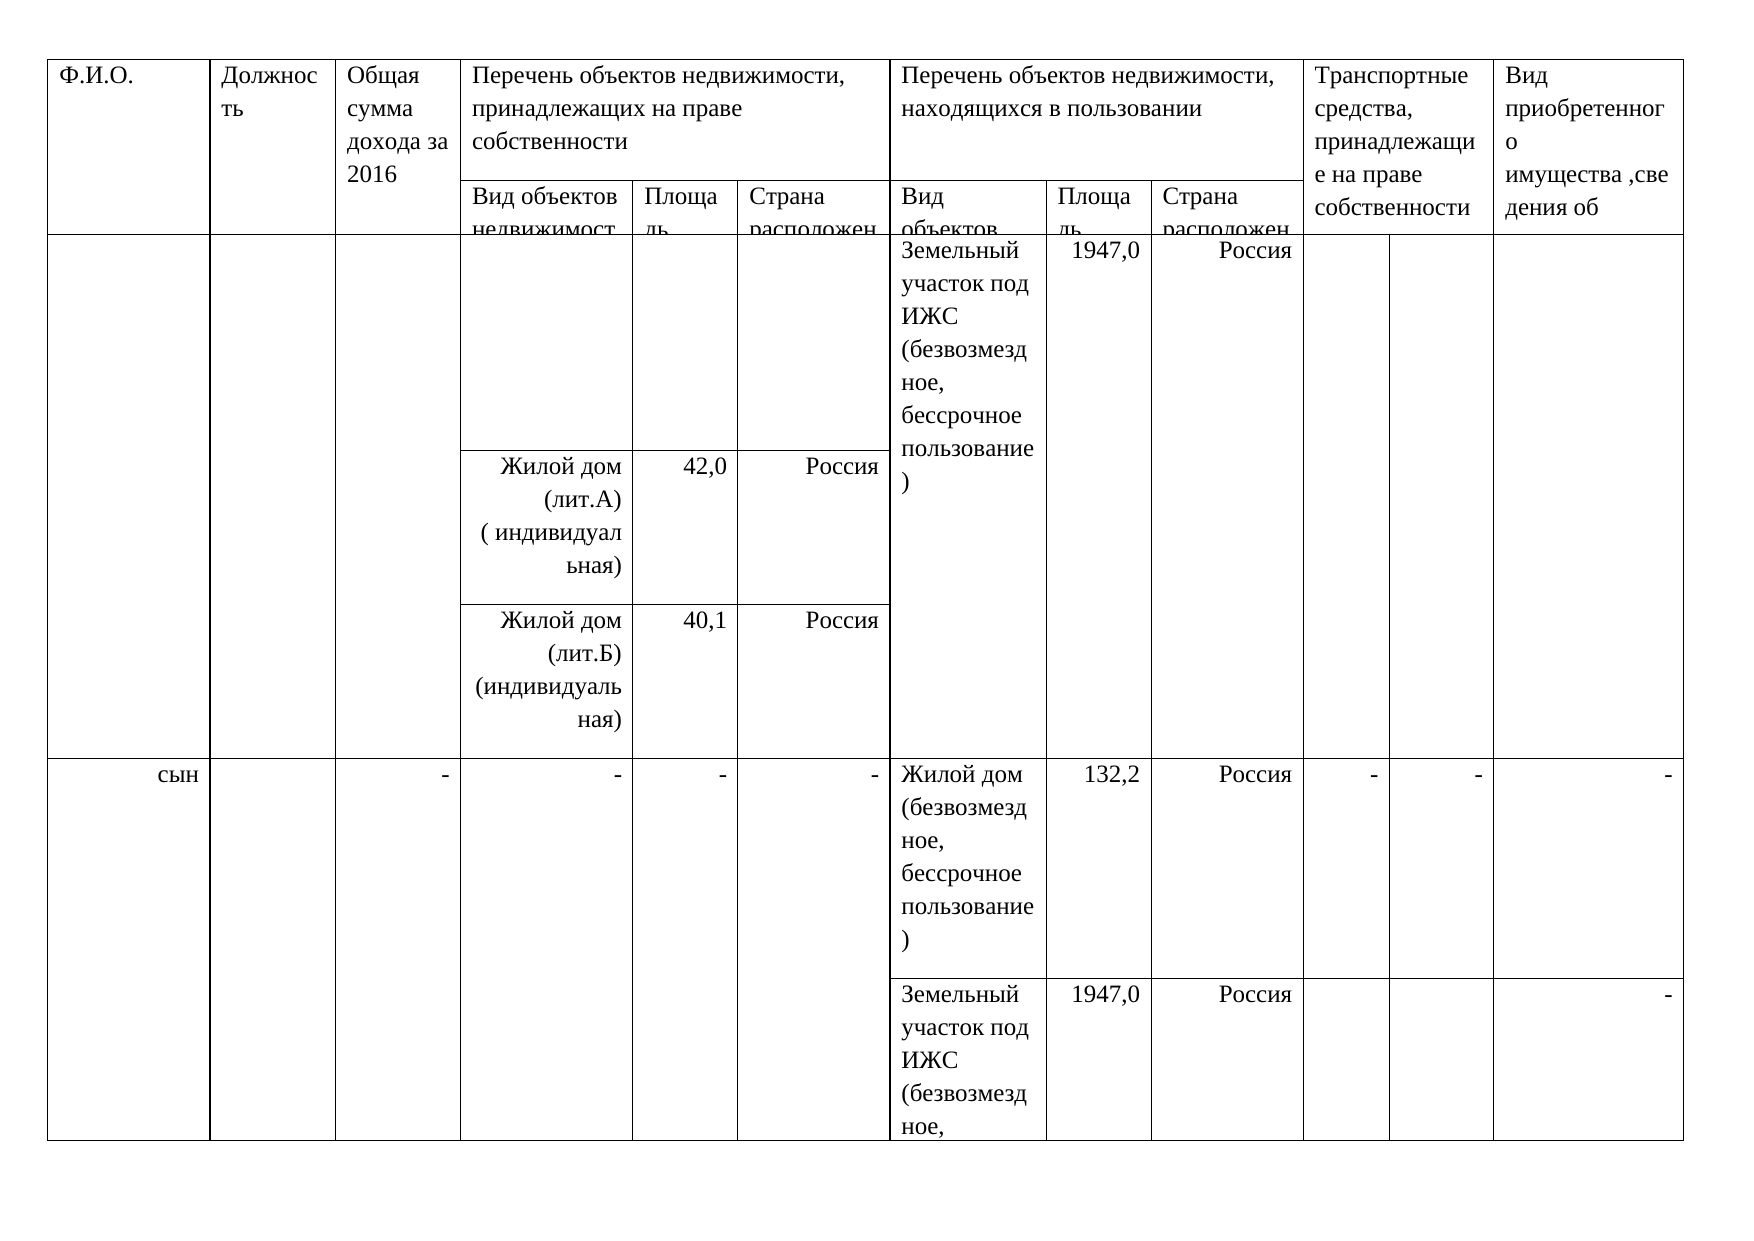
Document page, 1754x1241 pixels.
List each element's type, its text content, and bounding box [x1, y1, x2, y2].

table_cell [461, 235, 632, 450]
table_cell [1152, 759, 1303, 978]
table_header Перечень объектов недвижимости, находящихся в пользовании [891, 60, 1303, 180]
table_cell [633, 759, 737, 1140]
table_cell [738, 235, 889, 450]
table_header Перечень объектов недвижимости, принадлежащих на праве собственности [461, 60, 889, 180]
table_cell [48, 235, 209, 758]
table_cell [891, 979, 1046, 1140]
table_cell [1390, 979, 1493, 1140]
table_cell Вид объектов недвижимости [891, 181, 1046, 234]
table_header Должность [211, 60, 335, 234]
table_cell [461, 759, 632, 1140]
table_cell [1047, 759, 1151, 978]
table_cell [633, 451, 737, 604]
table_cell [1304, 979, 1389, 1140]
table_header Вид приобретенного имущества ,сведения об источниках получения средств за счет которых совершена сделка . [1494, 60, 1683, 234]
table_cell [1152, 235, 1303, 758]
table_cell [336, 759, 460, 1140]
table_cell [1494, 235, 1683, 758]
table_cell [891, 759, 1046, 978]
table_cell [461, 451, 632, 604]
table_header Ф.И.О. [48, 60, 209, 234]
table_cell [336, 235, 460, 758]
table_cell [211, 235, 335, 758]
table_cell Страна расположения [738, 181, 889, 234]
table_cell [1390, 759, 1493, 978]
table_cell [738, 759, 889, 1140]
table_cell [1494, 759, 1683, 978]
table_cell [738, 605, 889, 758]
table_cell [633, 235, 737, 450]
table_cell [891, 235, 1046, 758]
table_header Общая сумма дохода за 2016 год (руб.) [336, 60, 460, 234]
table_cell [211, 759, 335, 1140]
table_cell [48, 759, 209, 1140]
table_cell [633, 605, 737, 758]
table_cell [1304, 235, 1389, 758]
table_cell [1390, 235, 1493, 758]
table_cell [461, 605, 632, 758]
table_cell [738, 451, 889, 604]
table_header Транспортные средства, принадлежащие на праве собственности [1304, 60, 1493, 234]
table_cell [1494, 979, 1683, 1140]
table_cell Страна расположения [1152, 181, 1303, 234]
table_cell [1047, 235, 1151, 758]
table_cell Вид объектов недвижимости [461, 181, 632, 234]
table_cell Площадь (кв.м) [1047, 181, 1151, 234]
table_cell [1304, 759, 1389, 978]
table_cell Площадь (кв.м) [633, 181, 737, 234]
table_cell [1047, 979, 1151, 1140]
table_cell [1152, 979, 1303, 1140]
